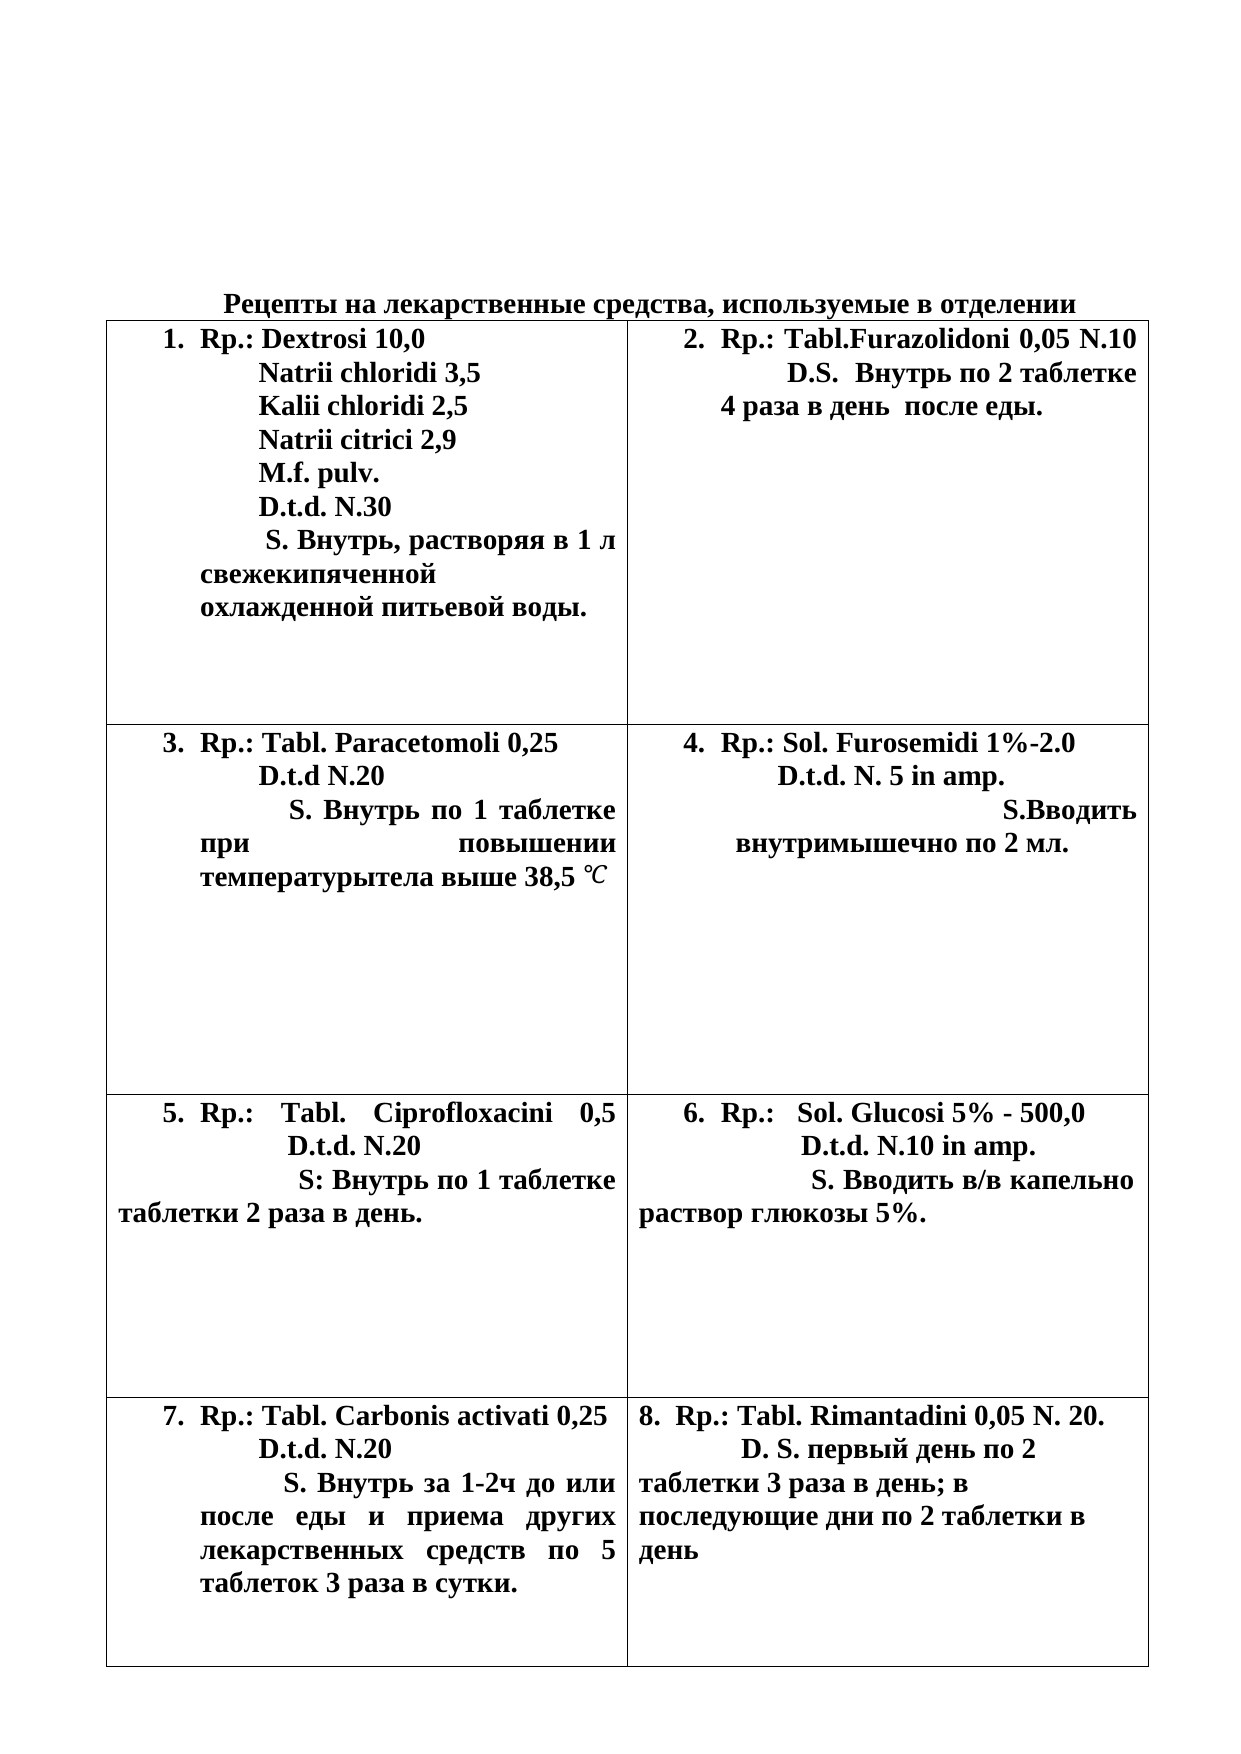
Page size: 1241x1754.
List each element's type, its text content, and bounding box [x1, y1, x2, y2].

table_cell Rp.: Tabl. Ciprofloxacini 0,5 D.t.d. N.20 S: Внутрь по 1 таблетке таблетки 2 раза в день. [107, 1095, 627, 1397]
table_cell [628, 1398, 1148, 1666]
table_cell Rp.: Sol. Furosemidi 1%-2.0 D.t.d. N. 5 in amp. S.Вводить внутримышечно по 2 мл. [628, 725, 1148, 1094]
text Рецепты на лекарственные средства, используемые в отделении [118, 287, 1137, 320]
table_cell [107, 1398, 627, 1666]
table_cell Rp.: Tabl. Paracetomoli 0,25 D.t.d N.20 S. Внутрь по 1 таблетке при повышении температурытела выше 38,5 [107, 725, 627, 1094]
table_header Rp.: Tabl.Furazolidoni 0,05 N.10 D.S. Внутрь по 2 таблетке 4 раза в день после еды. [628, 321, 1148, 724]
table_header Rp.: Dextrosi 10,0 Natrii chloridi 3,5 Kalii chloridi 2,5 Natrii citrici 2,9 M.f. pulv. D.t.d. N.30 S. Внутрь, растворяя в 1 л свежекипяченной охлажденной питьевой воды. [107, 321, 627, 724]
table_cell Rp.: Sol. Glucosi 5% - 500,0 D.t.d. N.10 in amp. S. Вводить в/в капельно раствор глюкозы 5%. [628, 1095, 1148, 1397]
